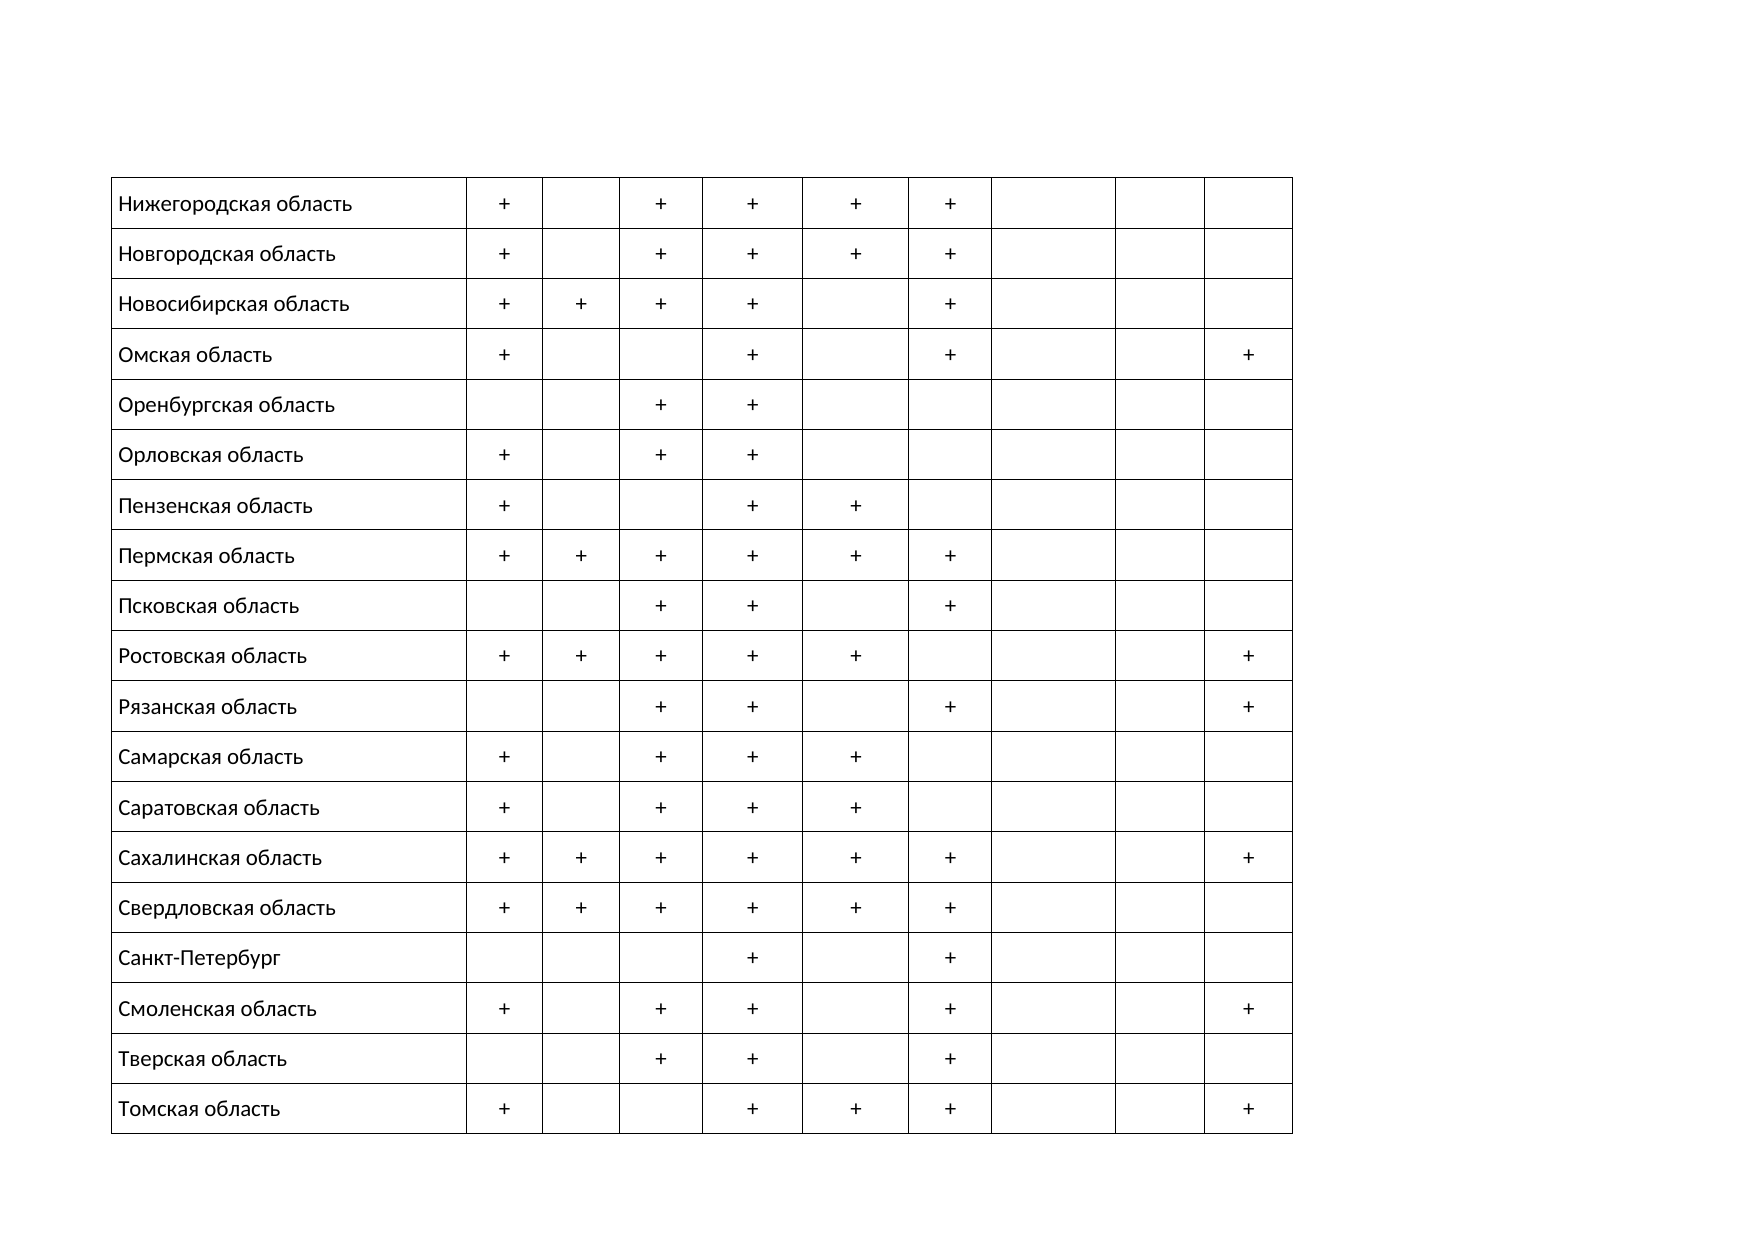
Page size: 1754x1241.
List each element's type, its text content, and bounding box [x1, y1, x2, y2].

table_cell + [703, 530, 802, 580]
table_cell [1116, 329, 1204, 378]
table_cell [467, 581, 542, 630]
table_cell + [620, 430, 702, 479]
table_cell + [467, 530, 542, 580]
table_cell [992, 581, 1115, 630]
table_cell [543, 329, 619, 378]
table_cell [543, 1034, 619, 1083]
table_cell [543, 229, 619, 278]
table_cell + [703, 883, 802, 932]
table_cell [620, 1084, 702, 1133]
table_cell [1116, 229, 1204, 278]
table_cell + [703, 581, 802, 630]
table_cell [1116, 581, 1204, 630]
table_cell + [703, 430, 802, 479]
table_cell [543, 933, 619, 982]
table_cell [1116, 178, 1204, 227]
table_cell + [703, 380, 802, 429]
table_cell [543, 681, 619, 731]
table_cell + [620, 1034, 702, 1083]
table_cell [620, 480, 702, 529]
table_cell [992, 430, 1115, 479]
table_cell Свердловская область [112, 883, 466, 932]
table_cell [803, 329, 908, 378]
table_cell [1205, 430, 1292, 479]
table_cell [803, 1034, 908, 1083]
table_cell [543, 782, 619, 831]
table_cell + [909, 1084, 991, 1133]
table_cell [992, 480, 1115, 529]
table_cell + [803, 1084, 908, 1133]
table_cell Пензенская область [112, 480, 466, 529]
table_cell + [620, 581, 702, 630]
table_cell + [620, 279, 702, 328]
table_cell [803, 430, 908, 479]
table_cell [1205, 732, 1292, 781]
table_cell [909, 480, 991, 529]
table_cell + [620, 732, 702, 781]
table_cell + [620, 983, 702, 1032]
table_cell [1116, 380, 1204, 429]
table_cell [467, 933, 542, 982]
table_cell + [909, 581, 991, 630]
table_cell + [620, 681, 702, 731]
table_cell + [1205, 329, 1292, 378]
table_cell + [1205, 832, 1292, 882]
table_cell Тверская область [112, 1034, 466, 1083]
table_cell Оренбургская область [112, 380, 466, 429]
table_cell [992, 1034, 1115, 1083]
table_cell + [703, 681, 802, 731]
table_cell Пермская область [112, 530, 466, 580]
table_cell + [909, 832, 991, 882]
table_cell [1116, 983, 1204, 1032]
table_cell [467, 380, 542, 429]
table_cell [803, 279, 908, 328]
table_cell [1116, 732, 1204, 781]
table_cell [543, 1084, 619, 1133]
table_cell + [703, 480, 802, 529]
table_cell + [620, 631, 702, 680]
table_cell [992, 933, 1115, 982]
table_cell + [467, 782, 542, 831]
table_cell [992, 681, 1115, 731]
table_cell [543, 581, 619, 630]
table_cell + [803, 883, 908, 932]
table_cell Псковская область [112, 581, 466, 630]
table_cell + [909, 178, 991, 227]
table_cell [992, 178, 1115, 227]
table_cell Новосибирская область [112, 279, 466, 328]
table_cell Санкт-Петербург [112, 933, 466, 982]
table_cell + [803, 480, 908, 529]
table_cell + [703, 178, 802, 227]
table_cell + [620, 782, 702, 831]
table_cell + [703, 832, 802, 882]
table_cell + [803, 178, 908, 227]
table_cell [1205, 229, 1292, 278]
table_cell [992, 279, 1115, 328]
table_cell [1116, 480, 1204, 529]
table_cell Сахалинская область [112, 832, 466, 882]
table_cell [992, 782, 1115, 831]
table_cell + [620, 229, 702, 278]
table_cell [543, 178, 619, 227]
table_cell [1205, 279, 1292, 328]
table_cell + [1205, 983, 1292, 1032]
table_cell [992, 1084, 1115, 1133]
table_cell [909, 782, 991, 831]
table_cell [1205, 480, 1292, 529]
table_cell + [543, 832, 619, 882]
table_cell [803, 983, 908, 1032]
table_cell + [620, 530, 702, 580]
table_cell + [467, 329, 542, 378]
table_cell + [1205, 1084, 1292, 1133]
table_cell [543, 480, 619, 529]
table_cell + [703, 732, 802, 781]
table_cell [992, 229, 1115, 278]
table_cell Ростовская область [112, 631, 466, 680]
table_cell [1205, 1034, 1292, 1083]
table_cell + [467, 279, 542, 328]
table_cell + [909, 883, 991, 932]
table_cell [620, 933, 702, 982]
table_cell + [803, 832, 908, 882]
table_cell + [803, 229, 908, 278]
table_cell [909, 631, 991, 680]
table_cell + [909, 229, 991, 278]
table_cell [543, 380, 619, 429]
table_cell + [620, 380, 702, 429]
table_cell + [467, 1084, 542, 1133]
table_cell [803, 581, 908, 630]
table_cell [992, 883, 1115, 932]
table_cell + [909, 530, 991, 580]
table_cell [1116, 1084, 1204, 1133]
table_cell [909, 380, 991, 429]
table_cell [1116, 782, 1204, 831]
table_cell + [703, 933, 802, 982]
table_cell [1116, 832, 1204, 882]
table_cell + [909, 329, 991, 378]
table_cell + [909, 933, 991, 982]
table_cell + [467, 732, 542, 781]
table_cell Томская область [112, 1084, 466, 1133]
table_cell [543, 983, 619, 1032]
table_cell + [467, 480, 542, 529]
table_cell + [909, 681, 991, 731]
table_cell [909, 430, 991, 479]
table_cell + [543, 530, 619, 580]
table_cell + [703, 631, 802, 680]
table_cell + [803, 782, 908, 831]
table_cell [992, 983, 1115, 1032]
table_cell + [909, 1034, 991, 1083]
table_cell + [703, 279, 802, 328]
table_cell [1205, 933, 1292, 982]
table_cell + [620, 178, 702, 227]
table_cell + [467, 229, 542, 278]
table_cell [1205, 581, 1292, 630]
table_cell [1116, 1034, 1204, 1083]
table_cell [909, 732, 991, 781]
table_cell + [467, 983, 542, 1032]
table_cell + [803, 631, 908, 680]
table_cell [1205, 530, 1292, 580]
table_cell [992, 832, 1115, 882]
table_cell [620, 329, 702, 378]
table_cell + [543, 279, 619, 328]
table_cell [1116, 279, 1204, 328]
table_cell [803, 933, 908, 982]
table_cell [1205, 380, 1292, 429]
table_cell [467, 681, 542, 731]
table_cell + [703, 329, 802, 378]
table_cell + [803, 530, 908, 580]
table_cell + [703, 782, 802, 831]
table_cell [992, 329, 1115, 378]
table_cell [467, 1034, 542, 1083]
table_cell + [703, 1084, 802, 1133]
table_cell [1116, 883, 1204, 932]
table_cell + [909, 983, 991, 1032]
table_cell [543, 732, 619, 781]
table_cell + [467, 832, 542, 882]
table_cell + [467, 178, 542, 227]
table_cell [1205, 883, 1292, 932]
table_cell Саратовская область [112, 782, 466, 831]
table_cell Новгородская область [112, 229, 466, 278]
table_cell [992, 732, 1115, 781]
table_cell + [703, 1034, 802, 1083]
table_cell Рязанская область [112, 681, 466, 731]
table_cell [1116, 530, 1204, 580]
table_cell + [467, 883, 542, 932]
table_cell [1116, 430, 1204, 479]
table_cell + [543, 631, 619, 680]
table_cell + [803, 732, 908, 781]
table_cell + [467, 631, 542, 680]
table_cell Орловская область [112, 430, 466, 479]
table_cell + [467, 430, 542, 479]
table_cell [992, 380, 1115, 429]
table_cell [1116, 681, 1204, 731]
table_cell + [1205, 681, 1292, 731]
table_cell [1116, 933, 1204, 982]
table_cell + [543, 883, 619, 932]
table_cell Самарская область [112, 732, 466, 781]
table_cell [992, 631, 1115, 680]
table_cell Омская область [112, 329, 466, 378]
table_cell [992, 530, 1115, 580]
table_cell [1205, 178, 1292, 227]
table_cell + [620, 832, 702, 882]
table_cell + [703, 983, 802, 1032]
table_cell + [703, 229, 802, 278]
table_cell + [620, 883, 702, 932]
table_cell [1116, 631, 1204, 680]
table_cell + [909, 279, 991, 328]
table_cell [1205, 782, 1292, 831]
table_cell + [1205, 631, 1292, 680]
table_cell [803, 681, 908, 731]
table_cell Смоленская область [112, 983, 466, 1032]
table_cell Нижегородская область [112, 178, 466, 227]
table_cell [803, 380, 908, 429]
table_cell [543, 430, 619, 479]
